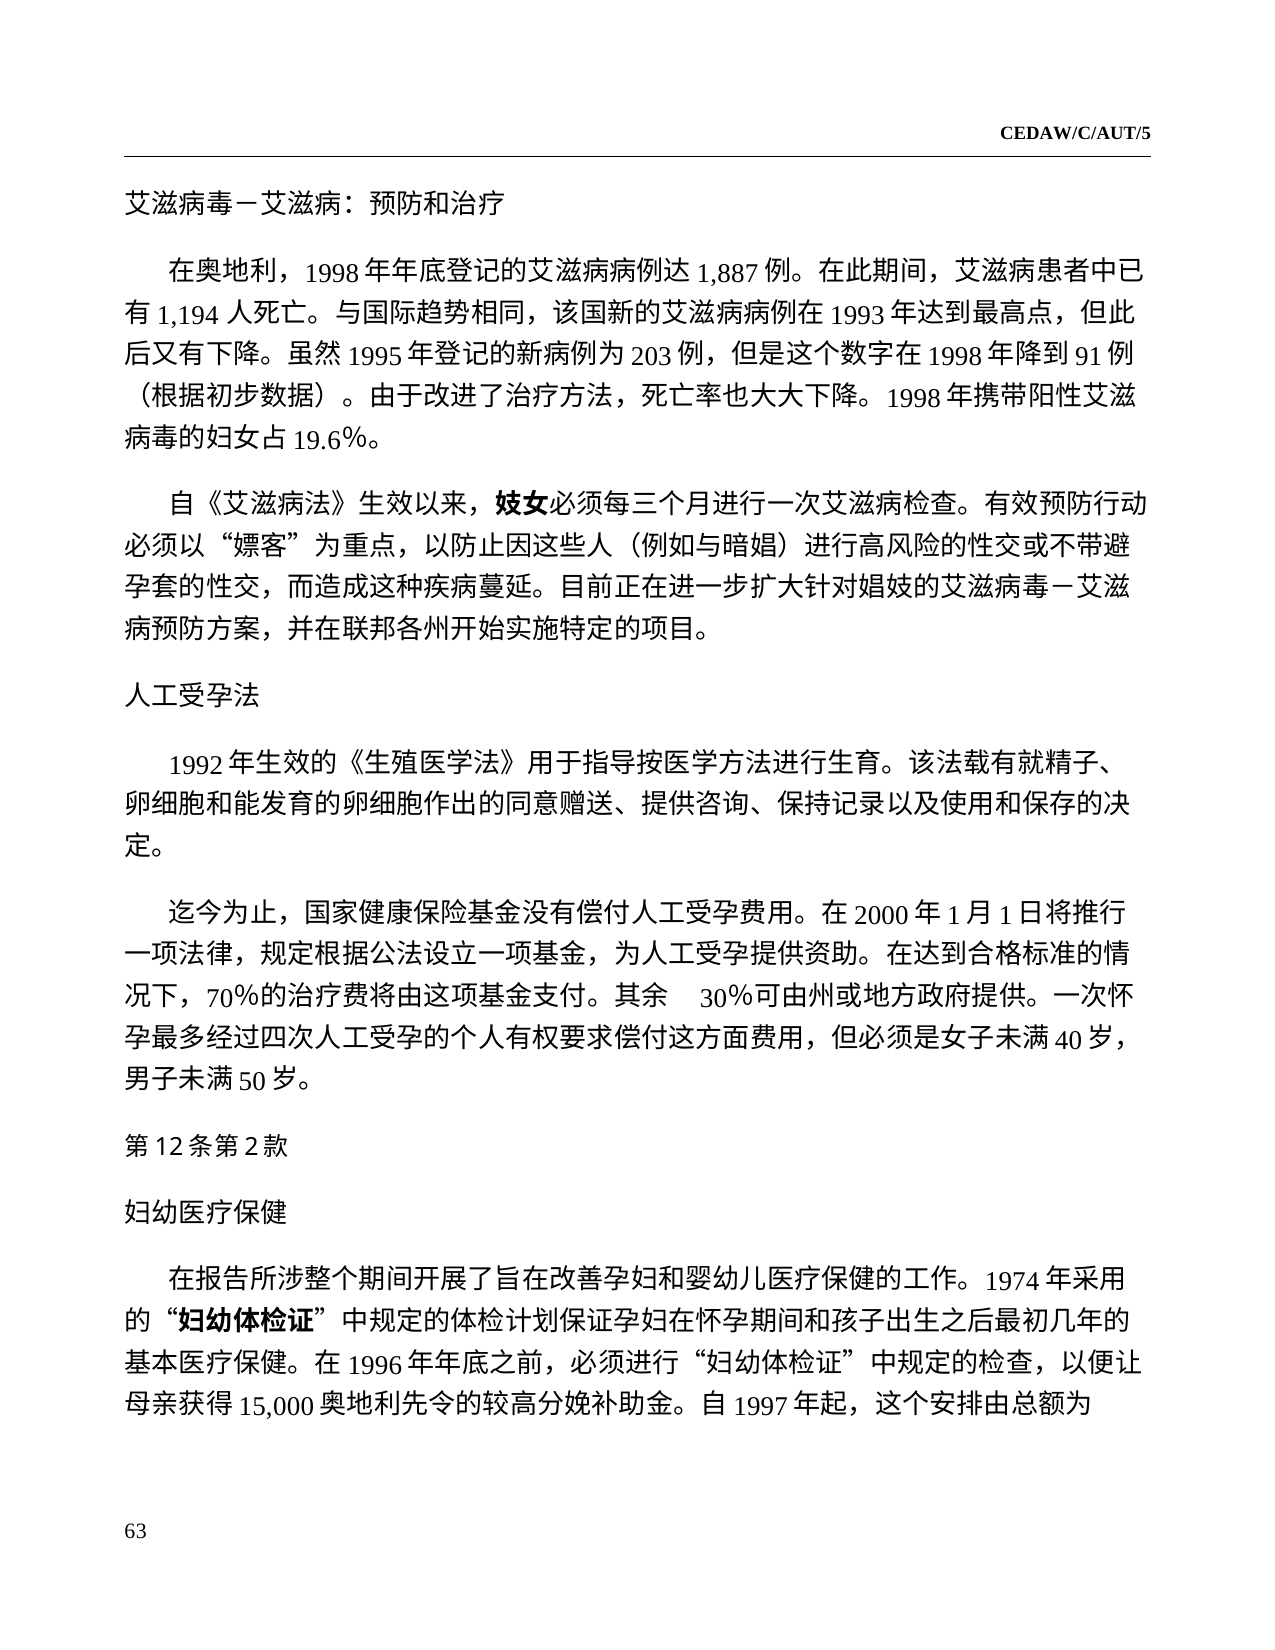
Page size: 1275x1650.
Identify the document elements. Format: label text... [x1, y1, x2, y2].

text 艾滋病毒－艾滋病：预防和治疗 [124, 180, 1151, 222]
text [124, 1255, 1151, 1422]
text 在奥地利，1998年年底登记的艾滋病病例达1,887例。在此期间，艾滋病患者中已有1,194 人死亡。与国际趋势相同，该国新的艾滋病病例在1993年达到最高点，但此后又有下降。虽然1995年登记的新病例为203例，但是这个数字在1998年降到91例（根据初步数据）。由于改进了治疗方法，死亡率也大大下降。1998年携带阳性艾滋病毒的妇女占19.6％。 [124, 247, 1151, 455]
text 迄今为止，国家健康保险基金没有偿付人工受孕费用。在2000年1月1日将推行一项法律，规定根据公法设立一项基金，为人工受孕提供资助。在达到合格标准的情况下，70％的治疗费将由这项基金支付。其余 30％可由州或地方政府提供。一次怀孕最多经过四次人工受孕的个人有权要求偿付这方面费用，但必须是女子未满40岁，男子未满50岁。 [124, 888, 1151, 1097]
text 自《艾滋病法》生效以来，妓女必须每三个月进行一次艾滋病检查。有效预防行动必须以“嫖客”为重点，以防止因这些人（例如与暗娼）进行高风险的性交或不带避孕套的性交，而造成这种疾病蔓延。目前正在进一步扩大针对娼妓的艾滋病毒－艾滋病预防方案，并在联邦各州开始实施特定的项目。 [124, 480, 1151, 647]
text 人工受孕法 [124, 672, 1151, 713]
text 妇幼医疗保健 [124, 1188, 1151, 1230]
text 第12条第2款 [124, 1122, 1151, 1163]
text 1992年生效的《生殖医学法》用于指导按医学方法进行生育。该法载有就精子、卵细胞和能发育的卵细胞作出的同意赠送、提供咨询、保持记录以及使用和保存的决定。 [124, 738, 1151, 863]
